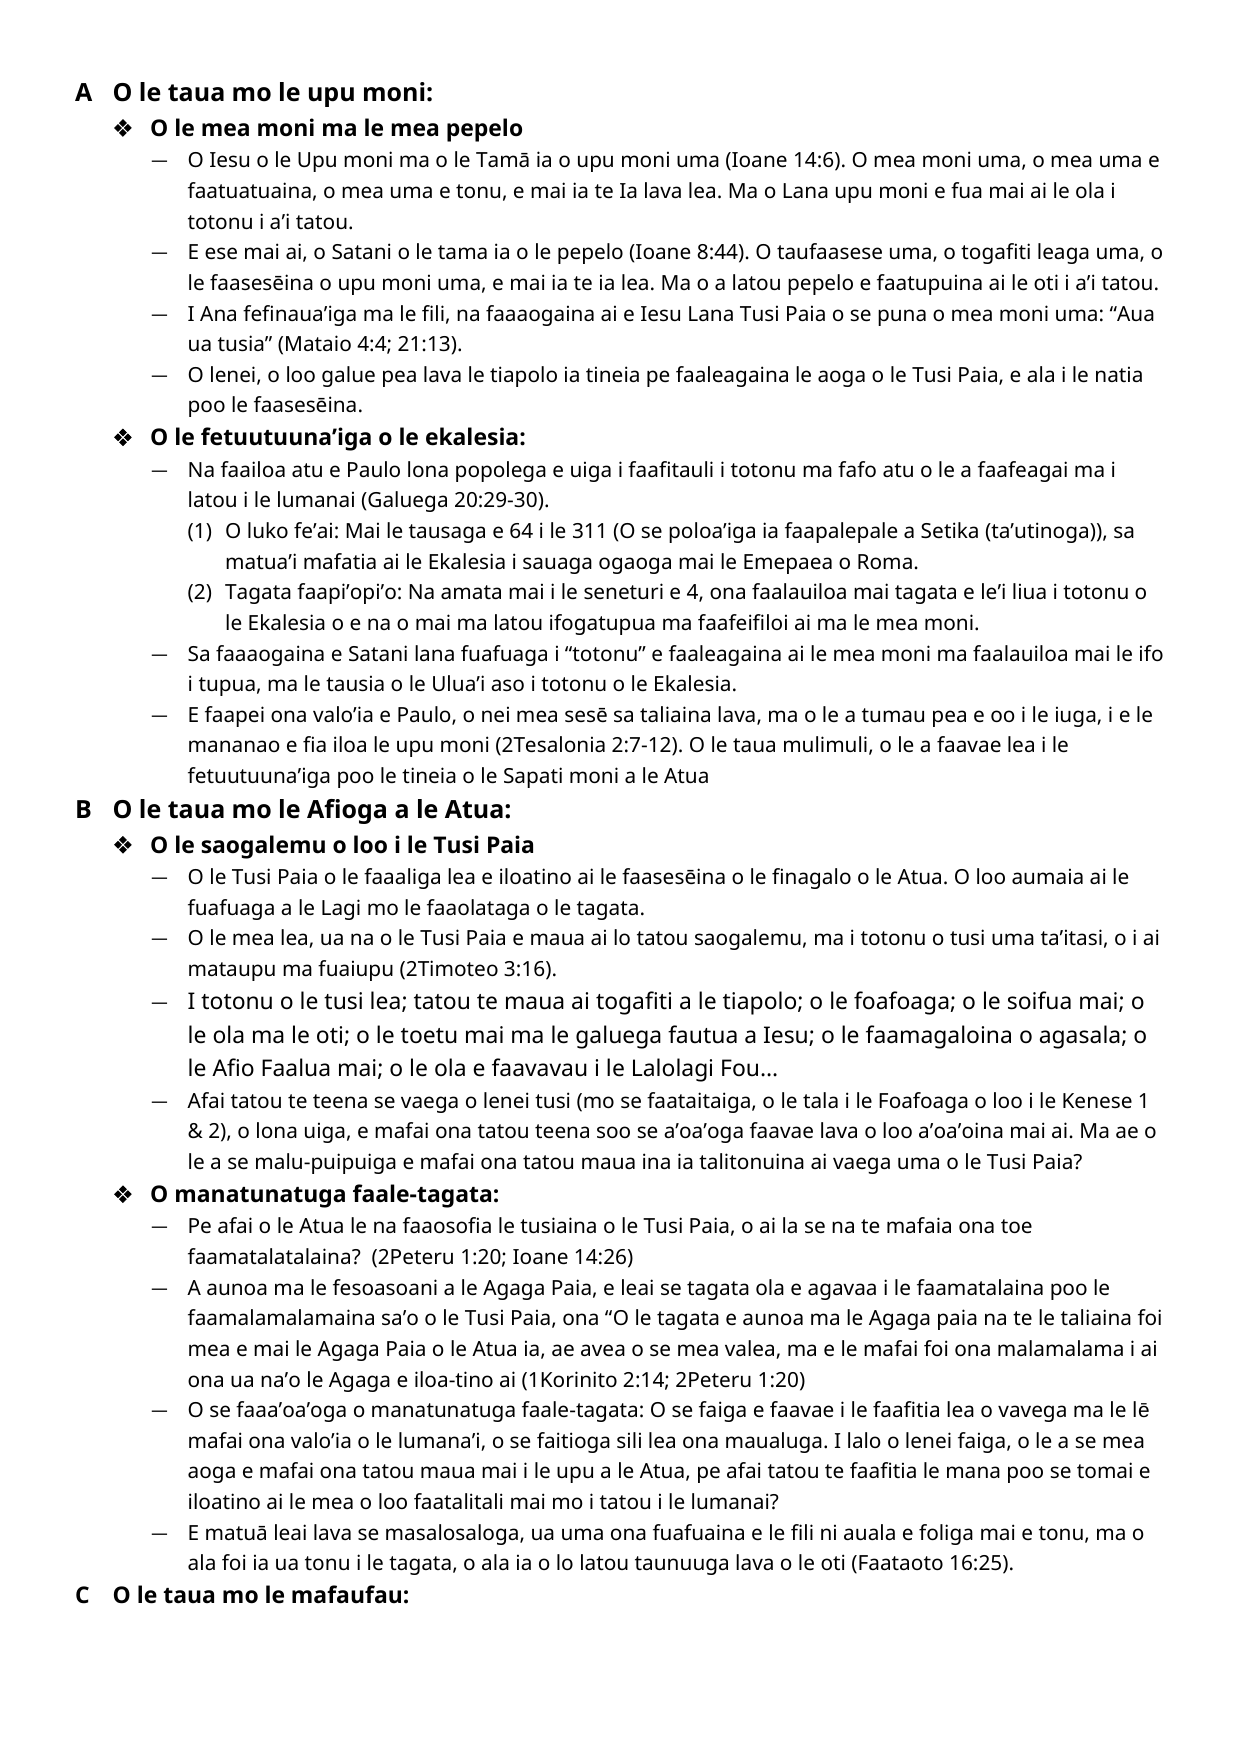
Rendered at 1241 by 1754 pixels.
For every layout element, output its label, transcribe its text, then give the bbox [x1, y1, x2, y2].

list Sa faaaogaina e Satani lana fuafuaga i “totonu” e faaleagaina ai le mea moni ma faalauiloa mai le ifo i tupua, ma le tausia o le Ulua’i aso i totonu o le Ekalesia. [150, 639, 1165, 698]
list O luko fe’ai: Mai le tausaga e 64 i le 311 (O se poloa’iga ia faapalepale a Setika (ta’utinoga)), sa matua’i mafatia ai le Ekalesia i sauaga ogaoga mai le Emepaea o Roma. [187, 516, 1165, 575]
list O le fetuutuuna’iga o le ekalesia: [112, 421, 1165, 452]
list Na faailoa atu e Paulo lona popolega e uiga i faafitauli i totonu ma fafo atu o le a faafeagai ma i latou i le lumanai (Galuega 20:29-30). [150, 455, 1165, 514]
list Afai tatou te teena se vaega o lenei tusi (mo se faataitaiga, o le tala i le Foafoaga o loo i le Kenese 1 & 2), o lona uiga, e mafai ona tatou teena soo se a’oa’oga faavae lava o loo a’oa’oina mai ai. Ma ae o le a se malu-puipuiga e mafai ona tatou maua ina ia talitonuina ai vaega uma o le Tusi Paia? [150, 1086, 1165, 1176]
list E faapei ona valo’ia e Paulo, o nei mea sesē sa taliaina lava, ma o le a tumau pea e oo i le iuga, i e le mananao e fia iloa le upu moni (2Tesalonia 2:7-12). O le taua mulimuli, o le a faavae lea i le fetuutuuna’iga poo le tineia o le Sapati moni a le Atua [150, 700, 1165, 789]
list Pe afai o le Atua le na faaosofia le tusiaina o le Tusi Paia, o ai la se na te mafaia ona toe faamatalatalaina? (2Peteru 1:20; Ioane 14:26) [150, 1212, 1165, 1271]
list I Ana fefinaua’iga ma le fili, na faaaogaina ai e Iesu Lana Tusi Paia o se puna o mea moni uma: “Aua ua tusia” (Mataio 4:4; 21:13). [150, 299, 1165, 358]
list I totonu o le tusi lea; tatou te maua ai togafiti a le tiapolo; o le foafoaga; o le soifua mai; o le ola ma le oti; o le toetu mai ma le galuega fautua a Iesu; o le faamagaloina o agasala; o le Afio Faalua mai; o le ola e faavavau i le Lalolagi Fou… [150, 985, 1165, 1083]
list O le taua mo le upu moni: [75, 75, 1165, 109]
list Tagata faapi’opi’o: Na amata mai i le seneturi e 4, ona faalauiloa mai tagata e le’i liua i totonu o le Ekalesia o e na o mai ma latou ifogatupua ma faafeifiloi ai ma le mea moni. [187, 577, 1165, 636]
list O le saogalemu o loo i le Tusi Paia [112, 828, 1165, 860]
list O le taua mo le Afioga a le Atua: [75, 792, 1165, 826]
list O le taua mo le mafaufau: [75, 1579, 1165, 1610]
list O le mea lea, ua na o le Tusi Paia e maua ai lo tatou saogalemu, ma i totonu o tusi uma ta’itasi, o i ai mataupu ma fuaiupu (2Timoteo 3:16). [150, 923, 1165, 983]
list E ese mai ai, o Satani o le tama ia o le pepelo (Ioane 8:44). O taufaasese uma, o togafiti leaga uma, o le faasesēina o upu moni uma, e mai ia te ia lea. Ma o a latou pepelo e faatupuina ai le oti i a’i tatou. [150, 237, 1165, 296]
list O le mea moni ma le mea pepelo [112, 112, 1165, 143]
list O manatunatuga faale-tagata: [112, 1178, 1165, 1209]
list O se faaa’oa’oga o manatunatuga faale-tagata: O se faiga e faavae i le faafitia lea o vavega ma le lē mafai ona valo’ia o le lumana’i, o se faitioga sili lea ona maualuga. I lalo o lenei faiga, o le a se mea aoga e mafai ona tatou maua mai i le upu a le Atua, pe afai tatou te faafitia le mana poo se tomai e iloatino ai le mea o loo faatalitali mai mo i tatou i le lumanai? [150, 1395, 1165, 1516]
list O le Tusi Paia o le faaaliga lea e iloatino ai le faasesēina o le finagalo o le Atua. O loo aumaia ai le fuafuaga a le Lagi mo le faaolataga o le tagata. [150, 862, 1165, 921]
list A aunoa ma le fesoasoani a le Agaga Paia, e leai se tagata ola e agavaa i le faamatalaina poo le faamalamalamaina sa’o o le Tusi Paia, ona “O le tagata e aunoa ma le Agaga paia na te le taliaina foi mea e mai le Agaga Paia o le Atua ia, ae avea o se mea valea, ma e le mafai foi ona malamalama i ai ona ua na’o le Agaga e iloa-tino ai (1Korinito 2:14; 2Peteru 1:20) [150, 1273, 1165, 1393]
list E matuā leai lava se masalosaloga, ua uma ona fuafuaina e le fili ni auala e foliga mai e tonu, ma o ala foi ia ua tonu i le tagata, o ala ia o lo latou taunuuga lava o le oti (Faataoto 16:25). [150, 1518, 1165, 1577]
list O Iesu o le Upu moni ma o le Tamā ia o upu moni uma (Ioane 14:6). O mea moni uma, o mea uma e faatuatuaina, o mea uma e tonu, e mai ia te Ia lava lea. Ma o Lana upu moni e fua mai ai le ola i totonu i a’i tatou. [150, 146, 1165, 235]
list O lenei, o loo galue pea lava le tiapolo ia tineia pe faaleagaina le aoga o le Tusi Paia, e ala i le natia poo le faasesēina. [150, 360, 1165, 419]
